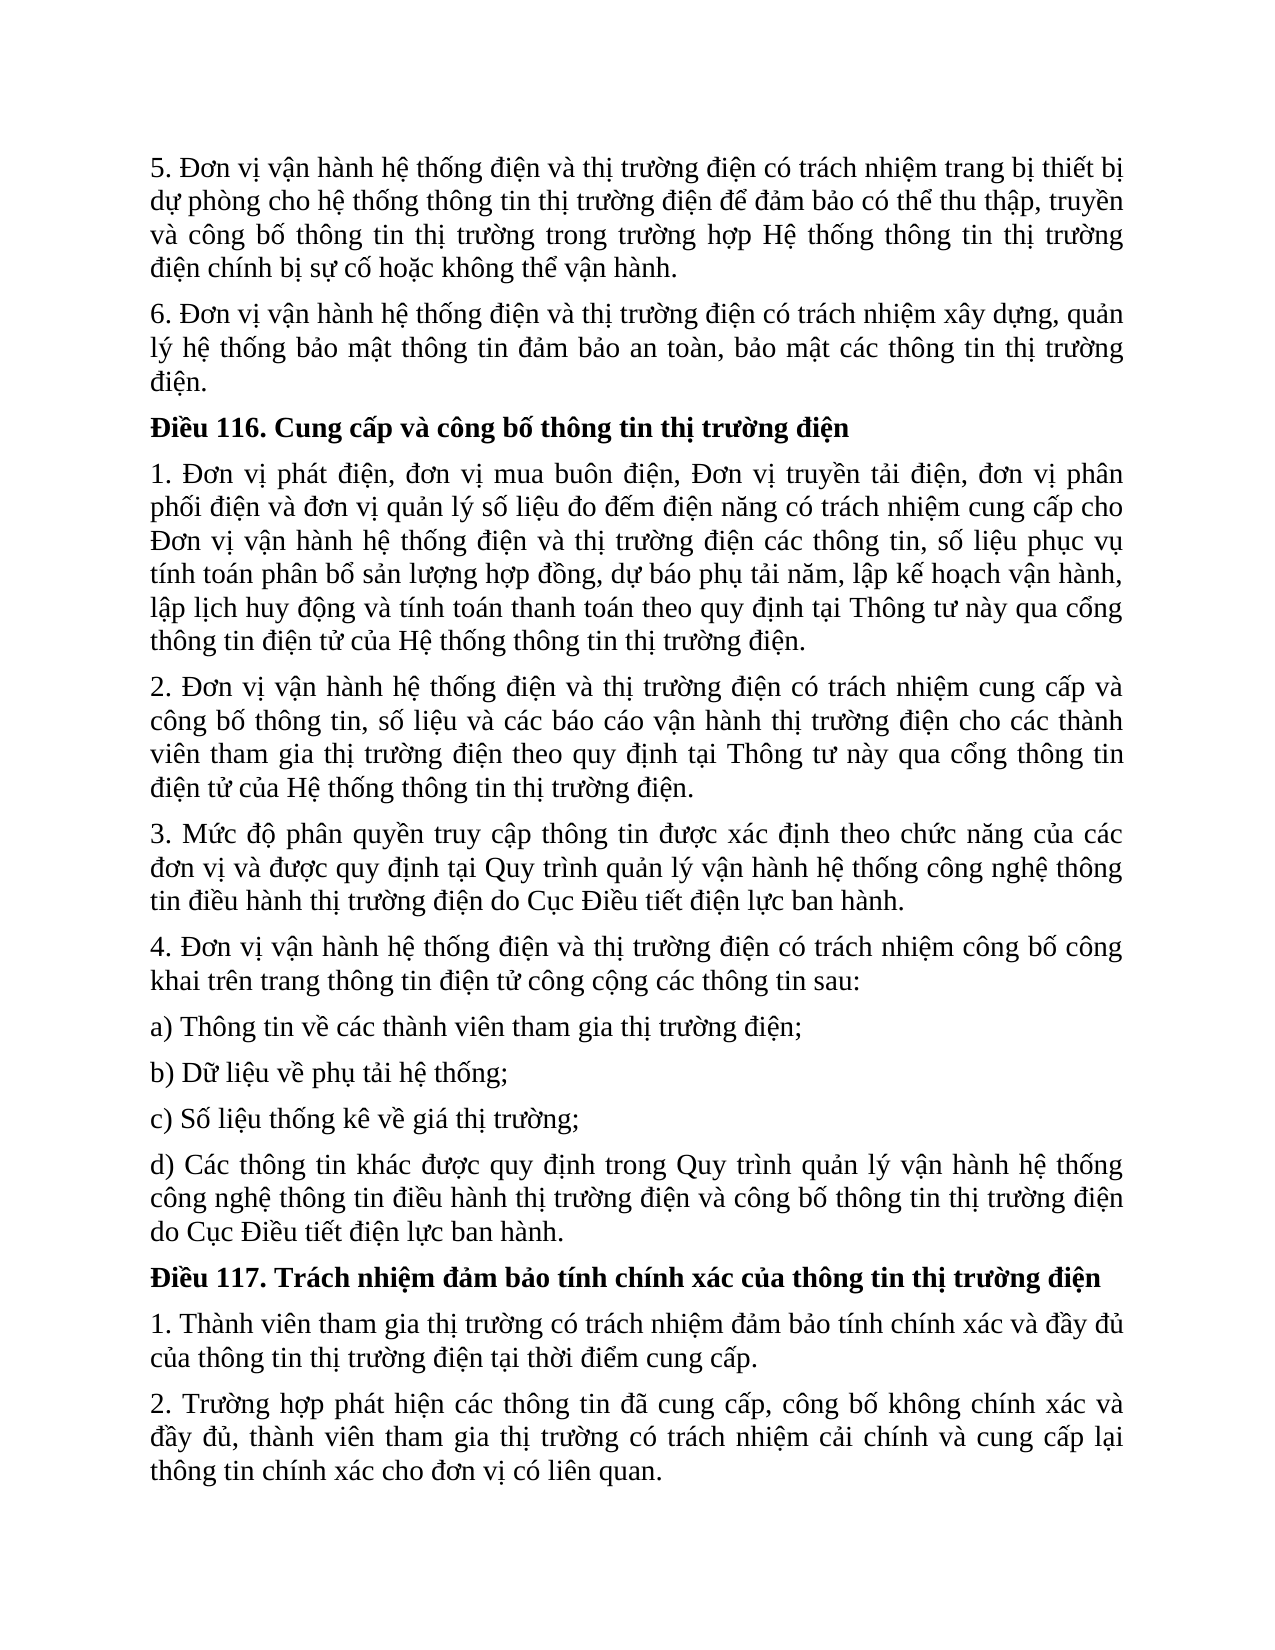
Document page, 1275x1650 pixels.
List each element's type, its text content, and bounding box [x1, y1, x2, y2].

text 1. Thành viên tham gia thị trường có trách nhiệm đảm bảo tính chính xác và đầy đủ của thông tin thị trường điện tại thời điểm cung cấp. [150, 1306, 1125, 1373]
text Điều 117. Trách nhiệm đảm bảo tính chính xác của thông tin thị trường điện [150, 1260, 1125, 1294]
text c) Số liệu thống kê về giá thị trường; [150, 1101, 1125, 1134]
text 5. Đơn vị vận hành hệ thống điện và thị trường điện có trách nhiệm trang bị thiết bị dự phòng cho hệ thống thông tin thị trường điện để đảm bảo có thể thu thập, truyền và công bố thông tin thị trường trong trường hợp Hệ thống thông tin thị trường điện chính bị sự cố hoặc không thể vận hành. [150, 150, 1125, 284]
text 2. Trường hợp phát hiện các thông tin đã cung cấp, công bố không chính xác và đầy đủ, thành viên tham gia thị trường có trách nhiệm cải chính và cung cấp lại thông tin chính xác cho đơn vị có liên quan. [150, 1386, 1125, 1486]
text 1. Đơn vị phát điện, đơn vị mua buôn điện, Đơn vị truyền tải điện, đơn vị phân phối điện và đơn vị quản lý số liệu đo đếm điện năng có trách nhiệm cung cấp cho Đơn vị vận hành hệ thống điện và thị trường điện các thông tin, số liệu phục vụ tính toán phân bổ sản lượng hợp đồng, dự báo phụ tải năm, lập kế hoạch vận hành, lập lịch huy động và tính toán thanh toán theo quy định tại Thông tư này qua cổng thông tin điện tử của Hệ thống thông tin thị trường điện. [150, 456, 1125, 657]
text 3. Mức độ phân quyền truy cập thông tin được xác định theo chức năng của các đơn vị và được quy định tại Quy trình quản lý vận hành hệ thống công nghệ thông tin điều hành thị trường điện do Cục Điều tiết điện lực ban hành. [150, 816, 1125, 917]
text b) Dữ liệu về phụ tải hệ thống; [150, 1055, 1125, 1088]
text 4. Đơn vị vận hành hệ thống điện và thị trường điện có trách nhiệm công bố công khai trên trang thông tin điện tử công cộng các thông tin sau: [150, 929, 1125, 996]
text a) Thông tin về các thành viên tham gia thị trường điện; [150, 1009, 1125, 1042]
text 2. Đơn vị vận hành hệ thống điện và thị trường điện có trách nhiệm cung cấp và công bố thông tin, số liệu và các báo cáo vận hành thị trường điện cho các thành viên tham gia thị trường điện theo quy định tại Thông tư này qua cổng thông tin điện tử của Hệ thống thông tin thị trường điện. [150, 669, 1125, 804]
text 6. Đơn vị vận hành hệ thống điện và thị trường điện có trách nhiệm xây dựng, quản lý hệ thống bảo mật thông tin đảm bảo an toàn, bảo mật các thông tin thị trường điện. [150, 297, 1125, 397]
text Điều 116. Cung cấp và công bố thông tin thị trường điện [150, 410, 1125, 443]
text d) Các thông tin khác được quy định trong Quy trình quản lý vận hành hệ thống công nghệ thông tin điều hành thị trường điện và công bố thông tin thị trường điện do Cục Điều tiết điện lực ban hành. [150, 1147, 1125, 1248]
